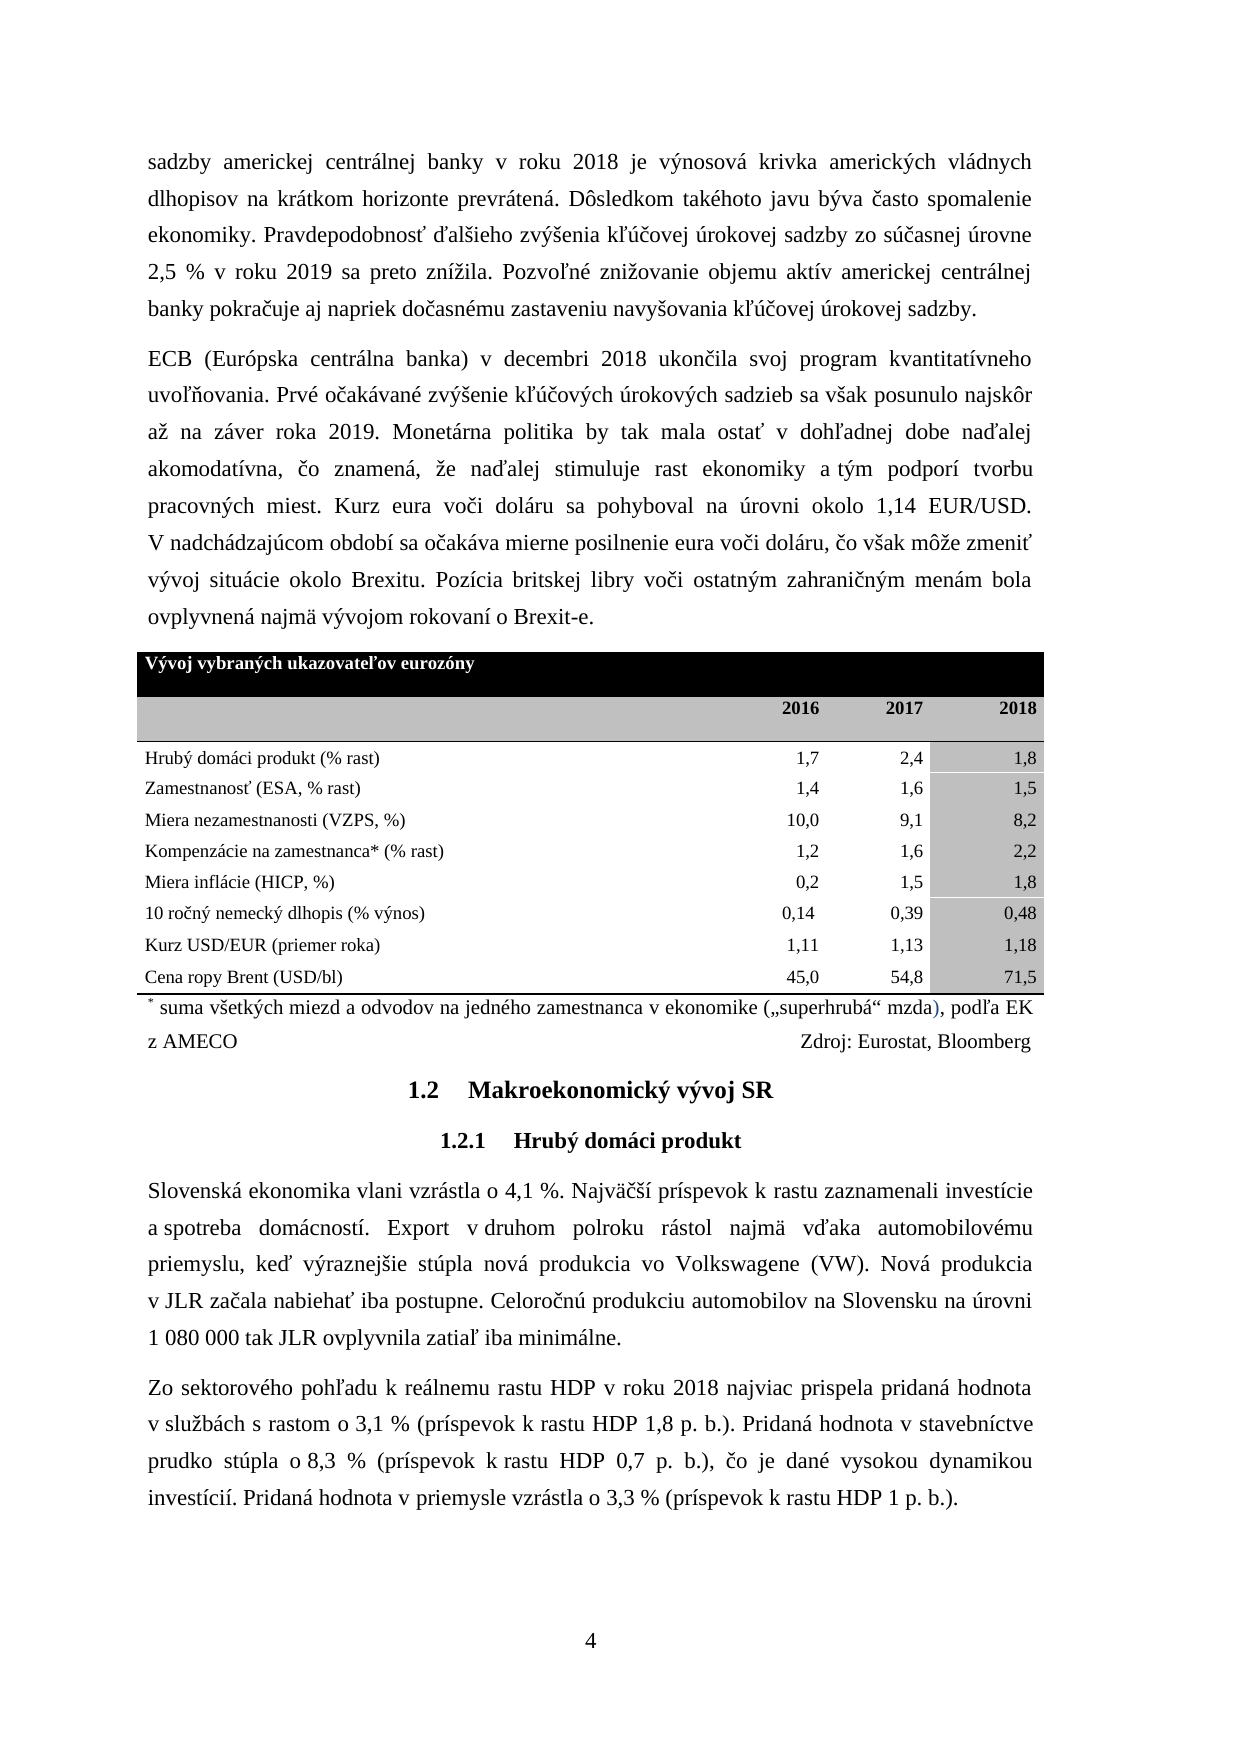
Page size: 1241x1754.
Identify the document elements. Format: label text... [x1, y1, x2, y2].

subtitle Makroekonomický vývoj SR [148, 1075, 1033, 1103]
table_cell 10,0 [732, 804, 826, 835]
table_cell 1,11 [732, 929, 826, 960]
table_cell Miera inflácie (HICP, %) [137, 866, 732, 897]
table_cell Cena ropy Brent (USD/bl) [137, 960, 732, 993]
table_cell 2,4 [826, 742, 930, 772]
table_cell 2017 [826, 697, 930, 741]
table_cell 8,2 [930, 804, 1044, 835]
table_cell 1,2 [732, 835, 826, 866]
table_cell 2,2 [930, 835, 1044, 866]
table_cell 71,5 [930, 960, 1044, 993]
table_cell 1,5 [826, 866, 930, 897]
table_cell 1,18 [930, 929, 1044, 960]
text Slovenská ekonomika vlani vzrástla o 4,1 %. Najväčší príspevok k rastu zaznamenali investície a spotreba domácností. Export v druhom polroku rástol najmä vďaka automobilovému priemyslu, keď výraznejšie stúpla nová produkcia vo Volkswagene (VW). Nová produkcia v JLR začala nabiehať iba postupne. Celoročnú produkciu automobilov na Slovensku na úrovni 1 080 000 tak JLR ovplyvnila zatiaľ iba minimálne. [148, 1177, 1033, 1351]
table_cell Zamestnanosť (ESA, % rast) [137, 773, 732, 804]
table_cell 1,6 [826, 773, 930, 804]
table_cell 1,8 [930, 742, 1044, 772]
table_cell 45,0 [732, 960, 826, 993]
table_cell 1,5 [930, 773, 1044, 804]
table_cell Kurz USD/EUR (priemer roka) [137, 929, 732, 960]
table_cell 1,8 [930, 866, 1044, 897]
text Zo sektorového pohľadu k reálnemu rastu HDP v roku 2018 najviac prispela pridaná hodnota v službách s rastom o 3,1 % (príspevok k rastu HDP 1,8 p. b.). Pridaná hodnota v stavebníctve prudko stúpla o 8,3 % (príspevok k rastu HDP 0,7 p. b.), čo je dané vysokou dynamikou investícií. Pridaná hodnota v priemysle vzrástla o 3,3 % (príspevok k rastu HDP 1 p. b.). [148, 1374, 1033, 1511]
text ECB (Európska centrálna banka) v decembri 2018 ukončila svoj program kvantitatívneho uvoľňovania. Prvé očakávané zvýšenie kľúčových úrokových sadzieb sa však posunulo najskôr až na záver roka 2019. Monetárna politika by tak mala ostať v dohľadnej dobe naďalej akomodatívna, čo znamená, že naďalej stimuluje rast ekonomiky a tým podporí tvorbu pracovných miest. Kurz eura voči doláru sa pohyboval na úrovni okolo 1,14 EUR/USD. V nadchádzajúcom období sa očakáva mierne posilnenie eura voči doláru, čo však môže zmeniť vývoj situácie okolo Brexitu. Pozícia britskej libry voči ostatným zahraničným menám bola ovplyvnená najmä vývojom rokovaní o Brexit-e. [148, 344, 1033, 629]
table_cell 10 ročný nemecký dlhopis (% výnos) [137, 898, 732, 929]
subtitle Hrubý domáci produkt [148, 1127, 1033, 1154]
table_cell 0,48 [930, 898, 1044, 929]
table_header Vývoj vybraných ukazovateľov eurozóny [137, 652, 1044, 697]
table_cell 0,14 [732, 898, 826, 929]
table_cell 1,13 [826, 929, 930, 960]
table_cell [137, 697, 732, 741]
table_cell 0,39 [826, 898, 930, 929]
table_cell 0,2 [732, 866, 826, 897]
table_cell 2016 [732, 697, 826, 741]
table_cell 1,4 [732, 773, 826, 804]
table_cell 54,8 [826, 960, 930, 993]
table_cell 1,7 [732, 742, 826, 772]
table_cell 2018 [930, 697, 1044, 741]
text * suma všetkých miezd a odvodov na jedného zamestnanca v ekonomike („superhrubá“ mzda), podľa EK z AMECO Zdroj: Eurostat, Bloomberg [148, 995, 1033, 1053]
table_cell 9,1 [826, 804, 930, 835]
table_cell Miera nezamestnanosti (VZPS, %) [137, 804, 732, 835]
table_cell Hrubý domáci produkt (% rast) [137, 742, 732, 772]
table_cell Kompenzácie na zamestnanca* (% rast) [137, 835, 732, 866]
table_cell 1,6 [826, 835, 930, 866]
